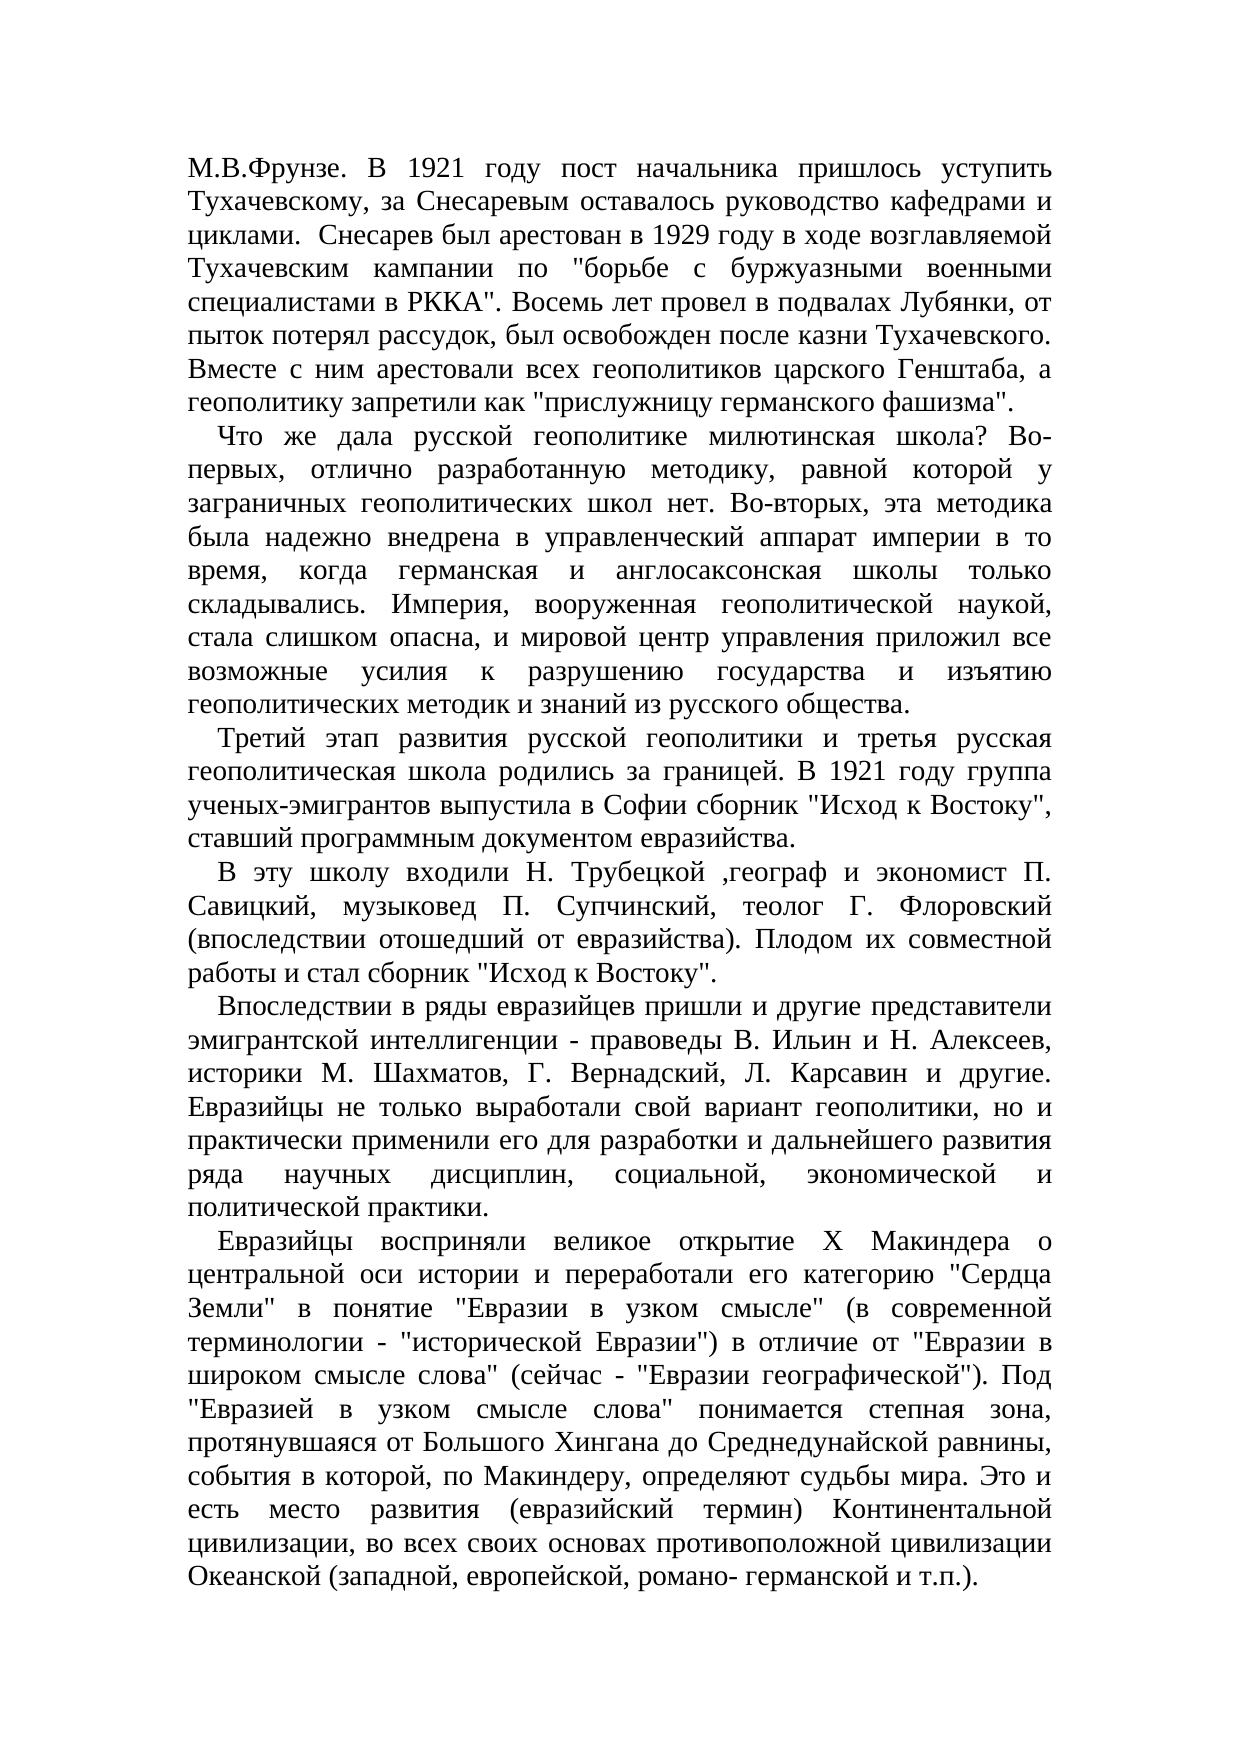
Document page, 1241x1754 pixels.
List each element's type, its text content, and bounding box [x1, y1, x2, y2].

text В эту школу входили Н. Трубецкой ,географ и экономист П. Савицкий, музыковед П. Супчинский, теолог Г. Флоровский (впоследствии отошедший от евразийства). Плодом их совместной работы и стал сборник "Исход к Востоку". [187, 854, 1053, 988]
text Третий этап развития русской геополитики и третья русская геополитическая школа родились за границей. В 1921 году группа ученых-эмигрантов выпустила в Софии сборник "Исход к Востоку", ставший программным документом евразийства. [187, 720, 1053, 854]
text Что же дала русской геополитике милютинская школа? Во-первых, отлично разработанную методику, равной которой у заграничных геополитических школ нет. Во-вторых, эта методика была надежно внедрена в управленческий аппарат империи в то время, когда германская и англосаксонская школы только складывались. Империя, вооруженная геополитической наукой, стала слишком опасна, и мировой центр управления приложил все возможные усилия к разрушению государства и изъятию геополитических методик и знаний из русского общества. [187, 418, 1053, 720]
text Евразийцы восприняли великое открытие Х Макиндера о центральной оси истории и переработали его категорию "Сердца Земли" в понятие "Евразии в узком смысле" (в современной терминологии - "исторической Евразии") в отличие от "Евразии в широком смысле слова" (сейчас - "Евразии географической"). Под "Евразией в узком смысле слова" понимается степная зона, протянувшаяся от Большого Хингана до Среднедунайской равнины, события в которой, по Макиндеру, определяют судьбы мира. Это и есть место развития (евразийский термин) Континентальной цивилизации, во всех своих основах противоположной цивилизации Океанской (западной, европейской, романо- германской и т.п.). [187, 1223, 1053, 1592]
text Впоследствии в ряды евразийцев пришли и другие представители эмигрантской интеллигенции - правоведы В. Ильин и Н. Алексеев, историки М. Шахматов, Г. Вернадский, Л. Карсавин и другие. Евразийцы не только выработали свой вариант геополитики, но и практически применили его для разработки и дальнейшего развития ряда научных дисциплин, социальной, экономической и политической практики. [187, 988, 1053, 1223]
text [187, 150, 1053, 418]
